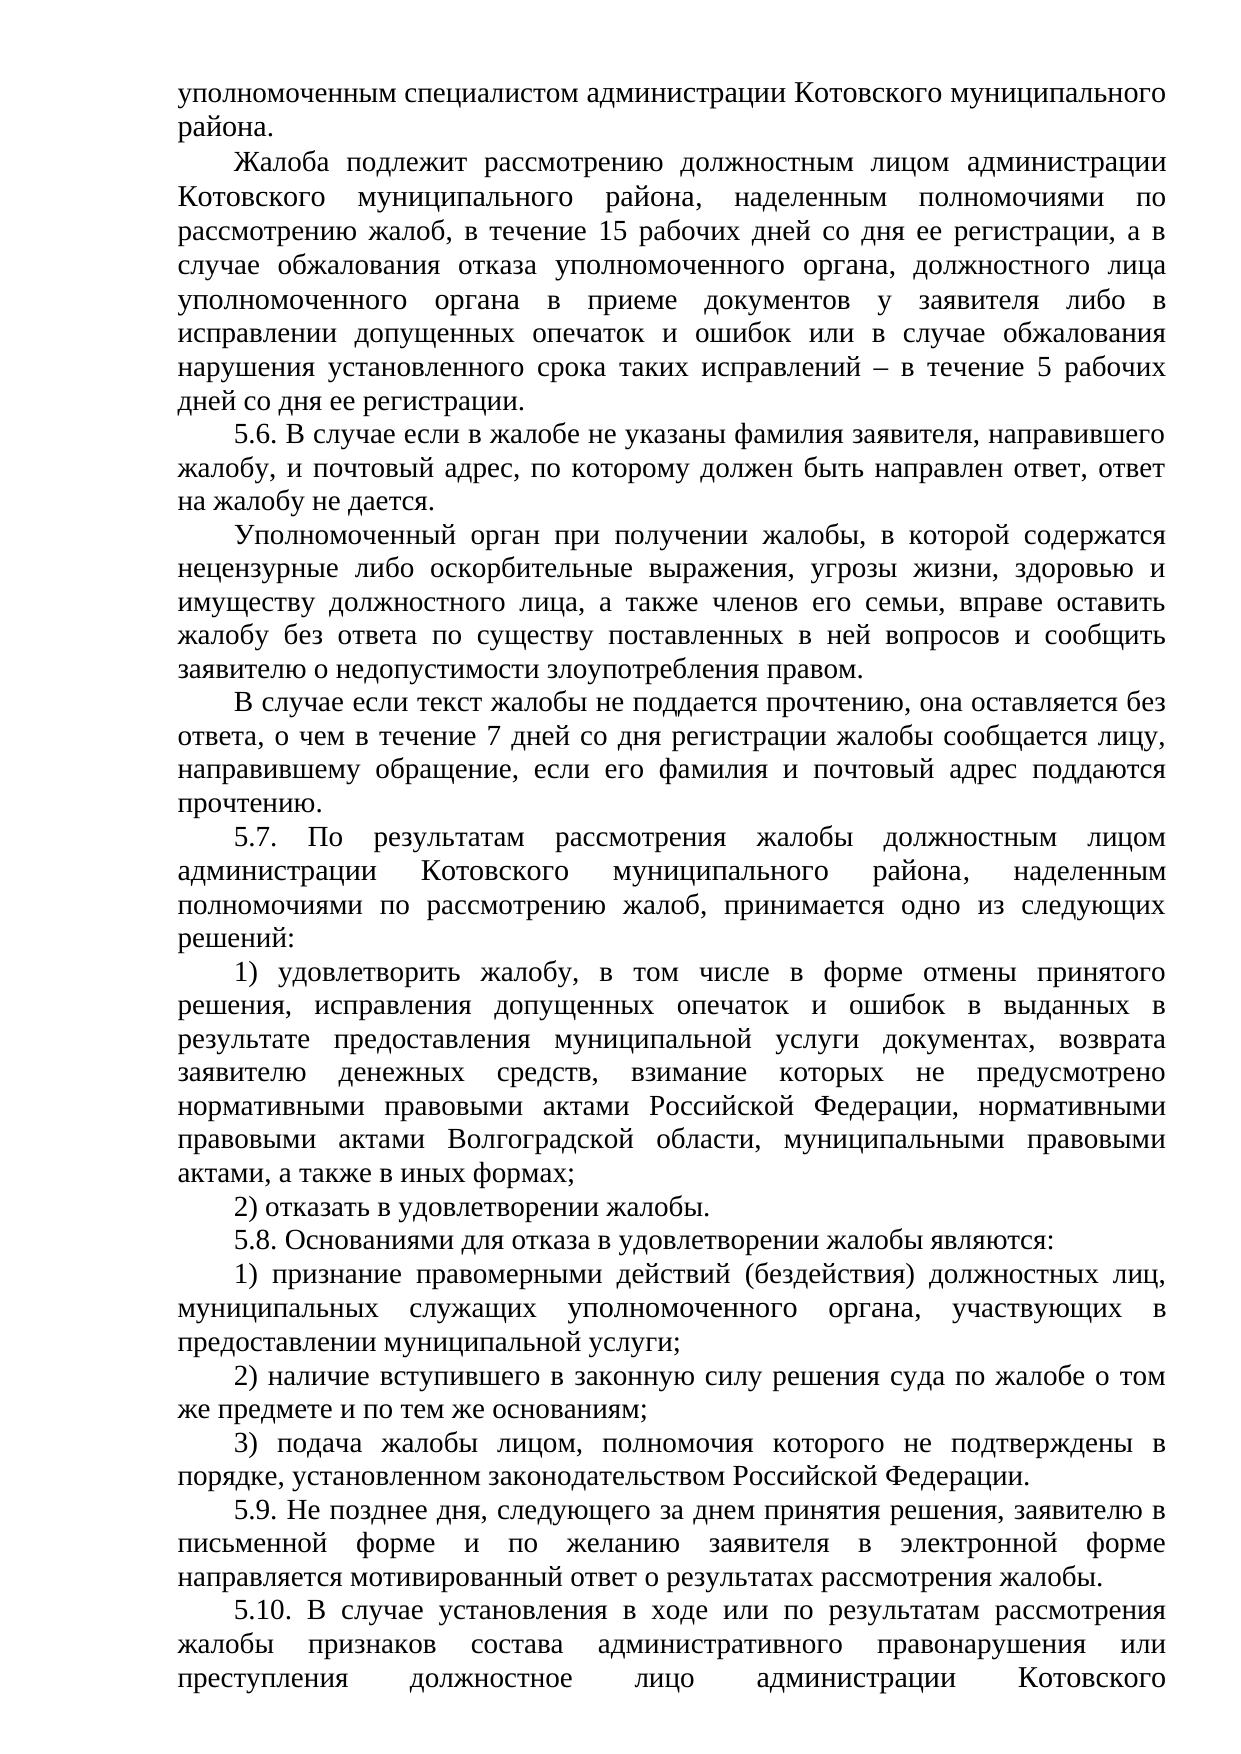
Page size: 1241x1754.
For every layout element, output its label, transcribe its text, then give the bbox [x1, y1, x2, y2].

text В случае если текст жалобы не поддается прочтению, она оставляется без ответа, о чем в течение 7 дней со дня регистрации жалобы сообщается лицу, направившему обращение, если его фамилия и почтовый адрес поддаются прочтению. [177, 684, 1167, 819]
text 1) признание правомерными действий (бездействия) должностных лиц, муниципальных служащих уполномоченного органа, участвующих в предоставлении муниципальной услуги; [177, 1256, 1167, 1358]
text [177, 74, 1167, 143]
text 5.7. По результатам рассмотрения жалобы должностным лицом администрации Котовского муниципального района, наделенным полномочиями по рассмотрению жалоб, принимается одно из следующих решений: [177, 819, 1167, 954]
text 1) удовлетворить жалобу, в том числе в форме отмены принятого решения, исправления допущенных опечаток и ошибок в выданных в результате предоставления муниципальной услуги документах, возврата заявителю денежных средств, взимание которых не предусмотрено нормативными правовыми актами Российской Федерации, нормативными правовыми актами Волгоградской области, муниципальными правовыми актами, а также в иных формах; [177, 954, 1167, 1189]
text 2) отказать в удовлетворении жалобы. [177, 1189, 1167, 1222]
text Уполномоченный орган при получении жалобы, в которой содержатся нецензурные либо оскорбительные выражения, угрозы жизни, здоровью и имуществу должностного лица, а также членов его семьи, вправе оставить жалобу без ответа по существу поставленных в ней вопросов и сообщить заявителю о недопустимости злоупотребления правом. [177, 517, 1167, 684]
text 3) подача жалобы лицом, полномочия которого не подтверждены в порядке, установленном законодательством Российской Федерации. [177, 1425, 1167, 1492]
text 5.8. Основаниями для отказа в удовлетворении жалобы являются: [177, 1222, 1167, 1256]
text 5.9. Не позднее дня, следующего за днем принятия решения, заявителю в письменной форме и по желанию заявителя в электронной форме направляется мотивированный ответ о результатах рассмотрения жалобы. [177, 1492, 1167, 1592]
text 5.6. В случае если в жалобе не указаны фамилия заявителя, направившего жалобу, и почтовый адрес, по которому должен быть направлен ответ, ответ на жалобу не дается. [177, 416, 1167, 517]
text Жалоба подлежит рассмотрению должностным лицом администрации Котовского муниципального района, наделенным полномочиями по рассмотрению жалоб, в течение 15 рабочих дней со дня ее регистрации, а в случае обжалования отказа уполномоченного органа, должностного лица уполномоченного органа в приеме документов у заявителя либо в исправлении допущенных опечаток и ошибок или в случае обжалования нарушения установленного срока таких исправлений – в течение 5 рабочих дней со дня ее регистрации. [177, 143, 1167, 416]
text 2) наличие вступившего в законную силу решения суда по жалобе о том же предмете и по тем же основаниям; [177, 1358, 1167, 1425]
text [177, 1592, 1167, 1694]
